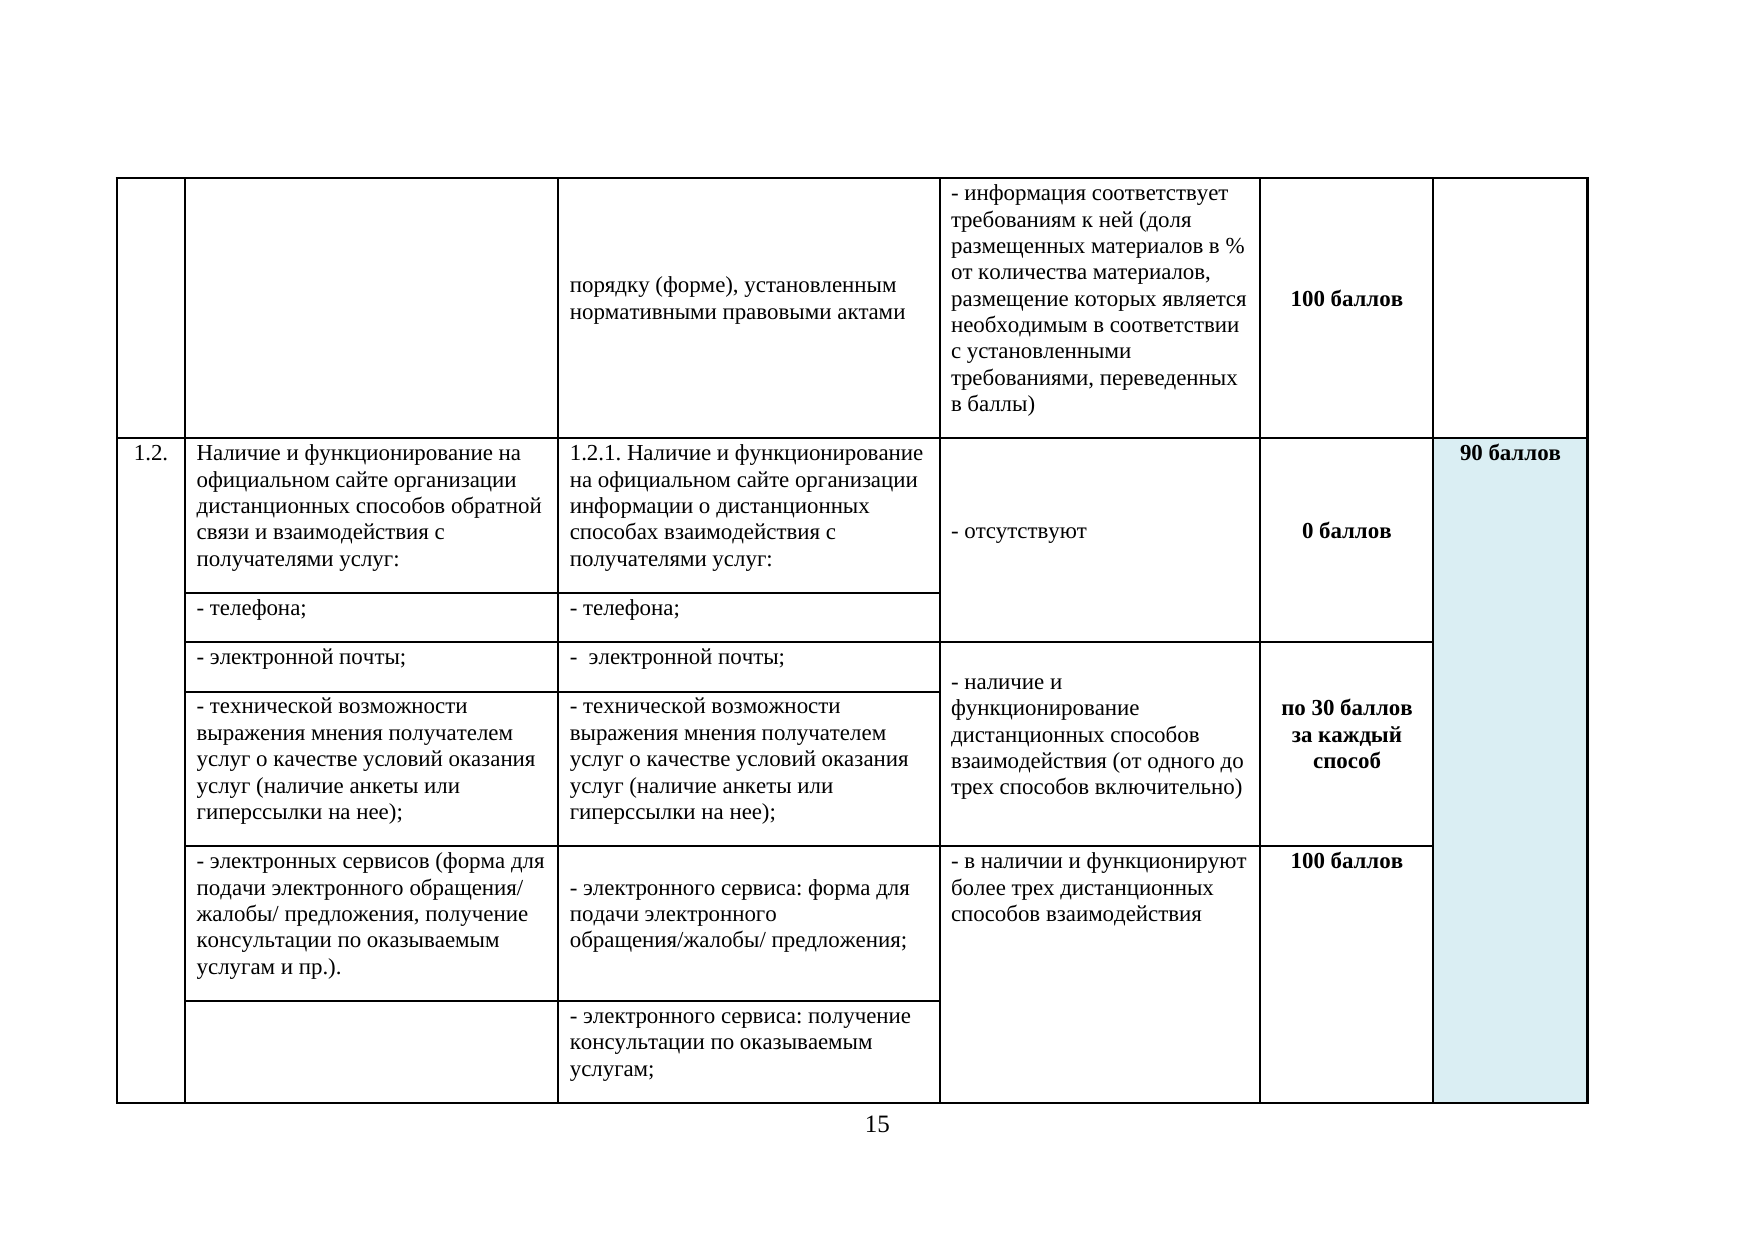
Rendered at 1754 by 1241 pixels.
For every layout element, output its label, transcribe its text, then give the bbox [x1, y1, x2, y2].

table_cell 100 баллов [1261, 179, 1432, 437]
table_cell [559, 179, 939, 437]
table_cell - технической возможности выражения мнения получателем услуг о качестве условий оказания услуг (наличие анкеты или гиперссылки на нее); [186, 693, 557, 845]
table_cell - телефона; [186, 594, 557, 641]
table_cell - наличие и функционирование дистанционных способов взаимодействия (от одного до трех способов включительно) [941, 643, 1259, 845]
table_cell - электронного сервиса: получение консультации по оказываемым услугам; [559, 1002, 939, 1102]
table_cell Наличие и функционирование на официальном сайте организации дистанционных способов обратной связи и взаимодействия с получателями услуг: [186, 439, 557, 592]
table_cell 1.2.1. Наличие и функционирование на официальном сайте организации информации о дистанционных способах взаимодействия с получателями услуг: [559, 439, 939, 592]
table_cell 1.2. [118, 439, 184, 1102]
table_cell - электронной почты; [186, 643, 557, 691]
table_cell [186, 179, 557, 437]
table_cell - телефона; [559, 594, 939, 641]
table_cell 100 баллов [1261, 847, 1432, 1102]
table_cell - электронной почты; [559, 643, 939, 691]
table_cell - электронных сервисов (форма для подачи электронного обращения/ жалобы/ предложения, получение консультации по оказываемым услугам и пр.). [186, 847, 557, 1000]
table_cell 0 баллов [1261, 439, 1432, 641]
table_cell - электронного сервиса: форма для подачи электронного обращения/жалобы/ предложения; [559, 847, 939, 1000]
table_cell 90 баллов [1434, 439, 1586, 1102]
table_cell - информация соответствует требованиям к ней (доля размещенных материалов в % от количества материалов, размещение которых является необходимым в соответствии с установленными требованиями, переведенных в баллы) [941, 179, 1259, 437]
table_cell - в наличии и функционируют более трех дистанционных способов взаимодействия [941, 847, 1259, 1102]
table_cell - технической возможности выражения мнения получателем услуг о качестве условий оказания услуг (наличие анкеты или гиперссылки на нее); [559, 693, 939, 845]
table_cell [186, 1002, 557, 1102]
table_cell по 30 баллов за каждый способ [1261, 643, 1432, 845]
table_cell - отсутствуют [941, 439, 1259, 641]
